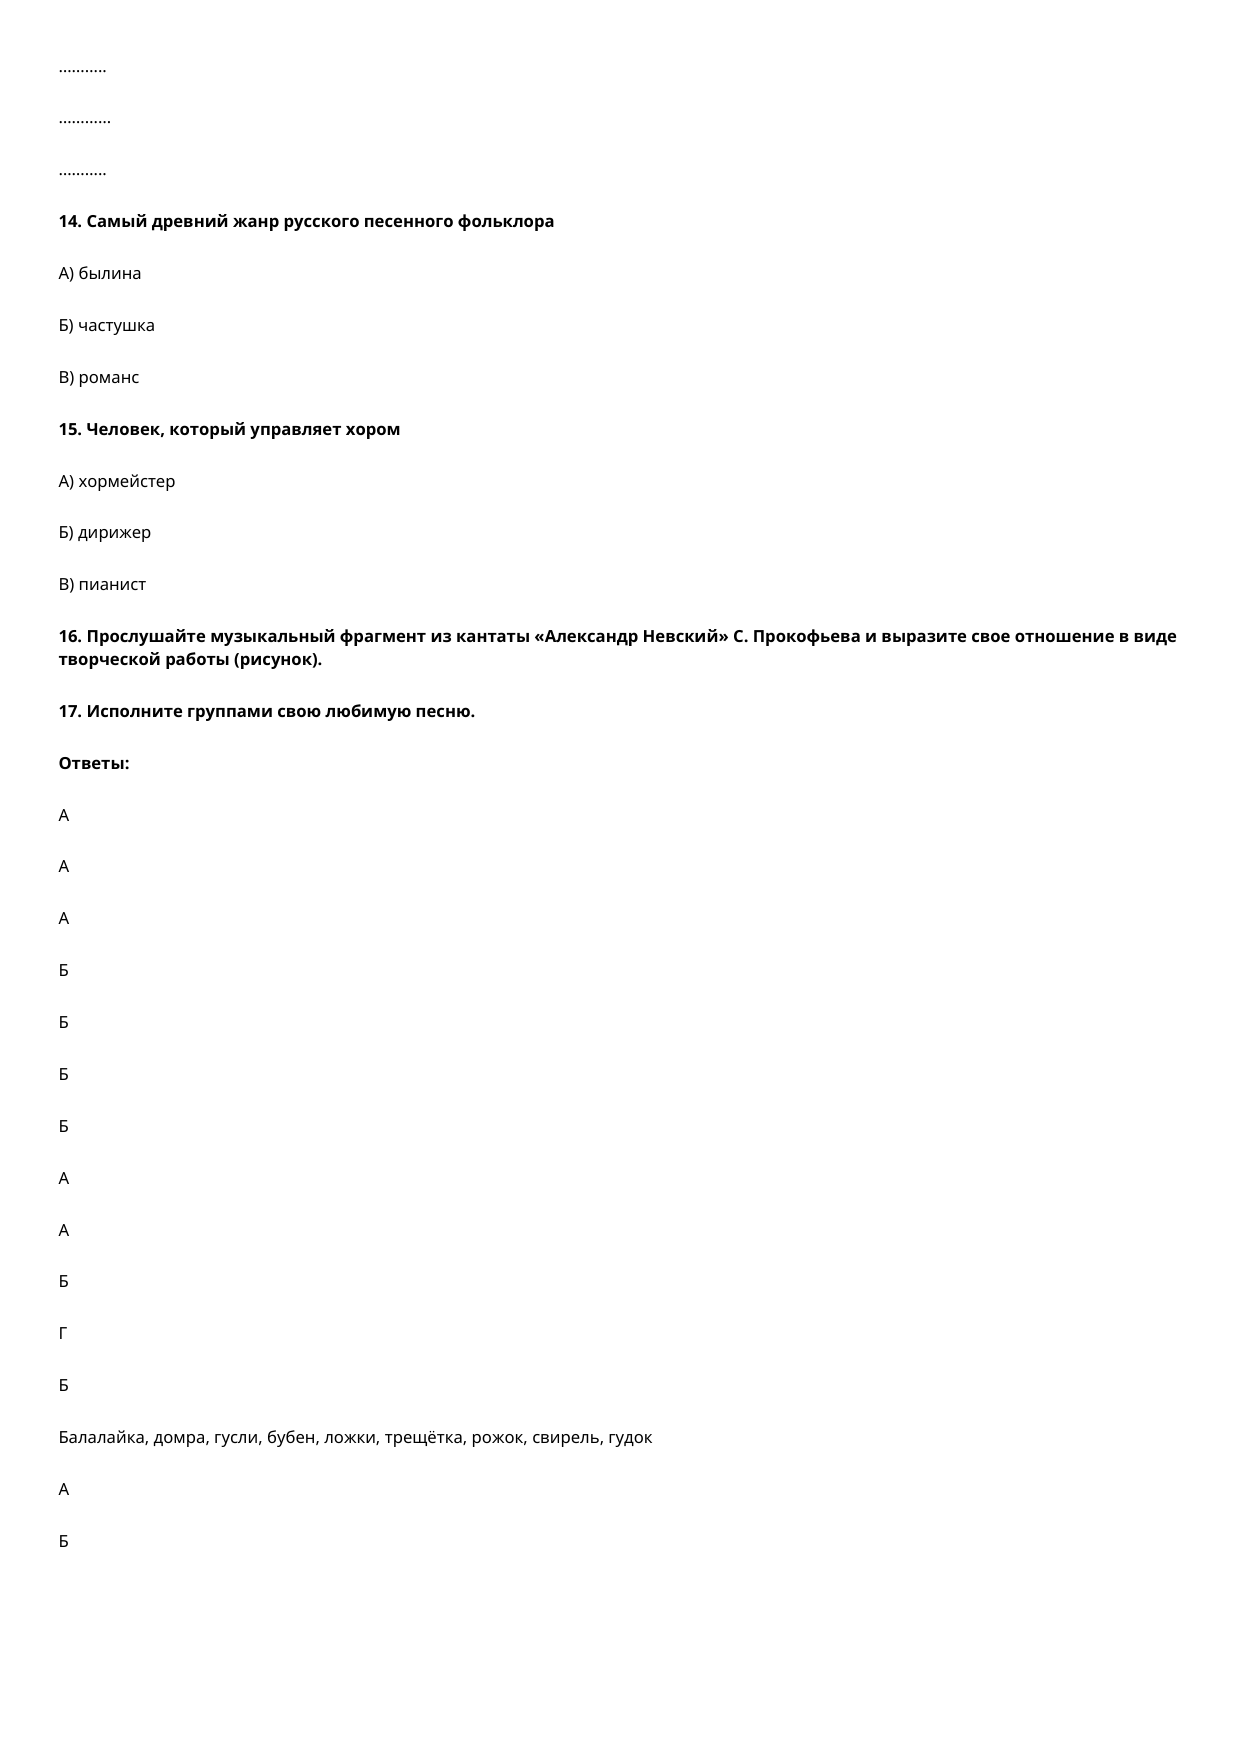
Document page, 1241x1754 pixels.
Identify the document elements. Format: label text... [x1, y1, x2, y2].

text Б [58, 1374, 1182, 1396]
text В) пианист [58, 573, 1182, 596]
text А) былина [58, 262, 1182, 284]
text ………… [58, 106, 1182, 129]
text Б [58, 1062, 1182, 1085]
text ……….. [58, 54, 1182, 77]
text 16. Прослушайте музыкальный фрагмент из кантаты «Александр Невский» С. Прокофьева и выразите свое отношение в виде творческой работы (рисунок). [58, 625, 1182, 670]
text Б [58, 1270, 1182, 1293]
text В) романс [58, 365, 1182, 388]
text Б [58, 1114, 1182, 1137]
text А [58, 1166, 1182, 1189]
text 15. Человек, который управляет хором [58, 417, 1182, 440]
text Г [58, 1322, 1182, 1344]
text ……….. [58, 158, 1182, 181]
text Ответы: [58, 751, 1182, 774]
text А [58, 1477, 1182, 1500]
text А [58, 855, 1182, 878]
text А) хормейстер [58, 469, 1182, 492]
text 17. Исполните группами свою любимую песню. [58, 699, 1182, 722]
text А [58, 907, 1182, 929]
text А [58, 1218, 1182, 1241]
text 14. Самый древний жанр русского песенного фольклора [58, 210, 1182, 232]
text Балалайка, домра, гусли, бубен, ложки, трещётка, рожок, свирель, гудок [58, 1426, 1182, 1448]
text Б [58, 959, 1182, 981]
text Б [58, 1529, 1182, 1552]
text Б) дирижер [58, 521, 1182, 544]
text А [58, 803, 1182, 826]
text Б) частушка [58, 313, 1182, 336]
text Б [58, 1011, 1182, 1033]
